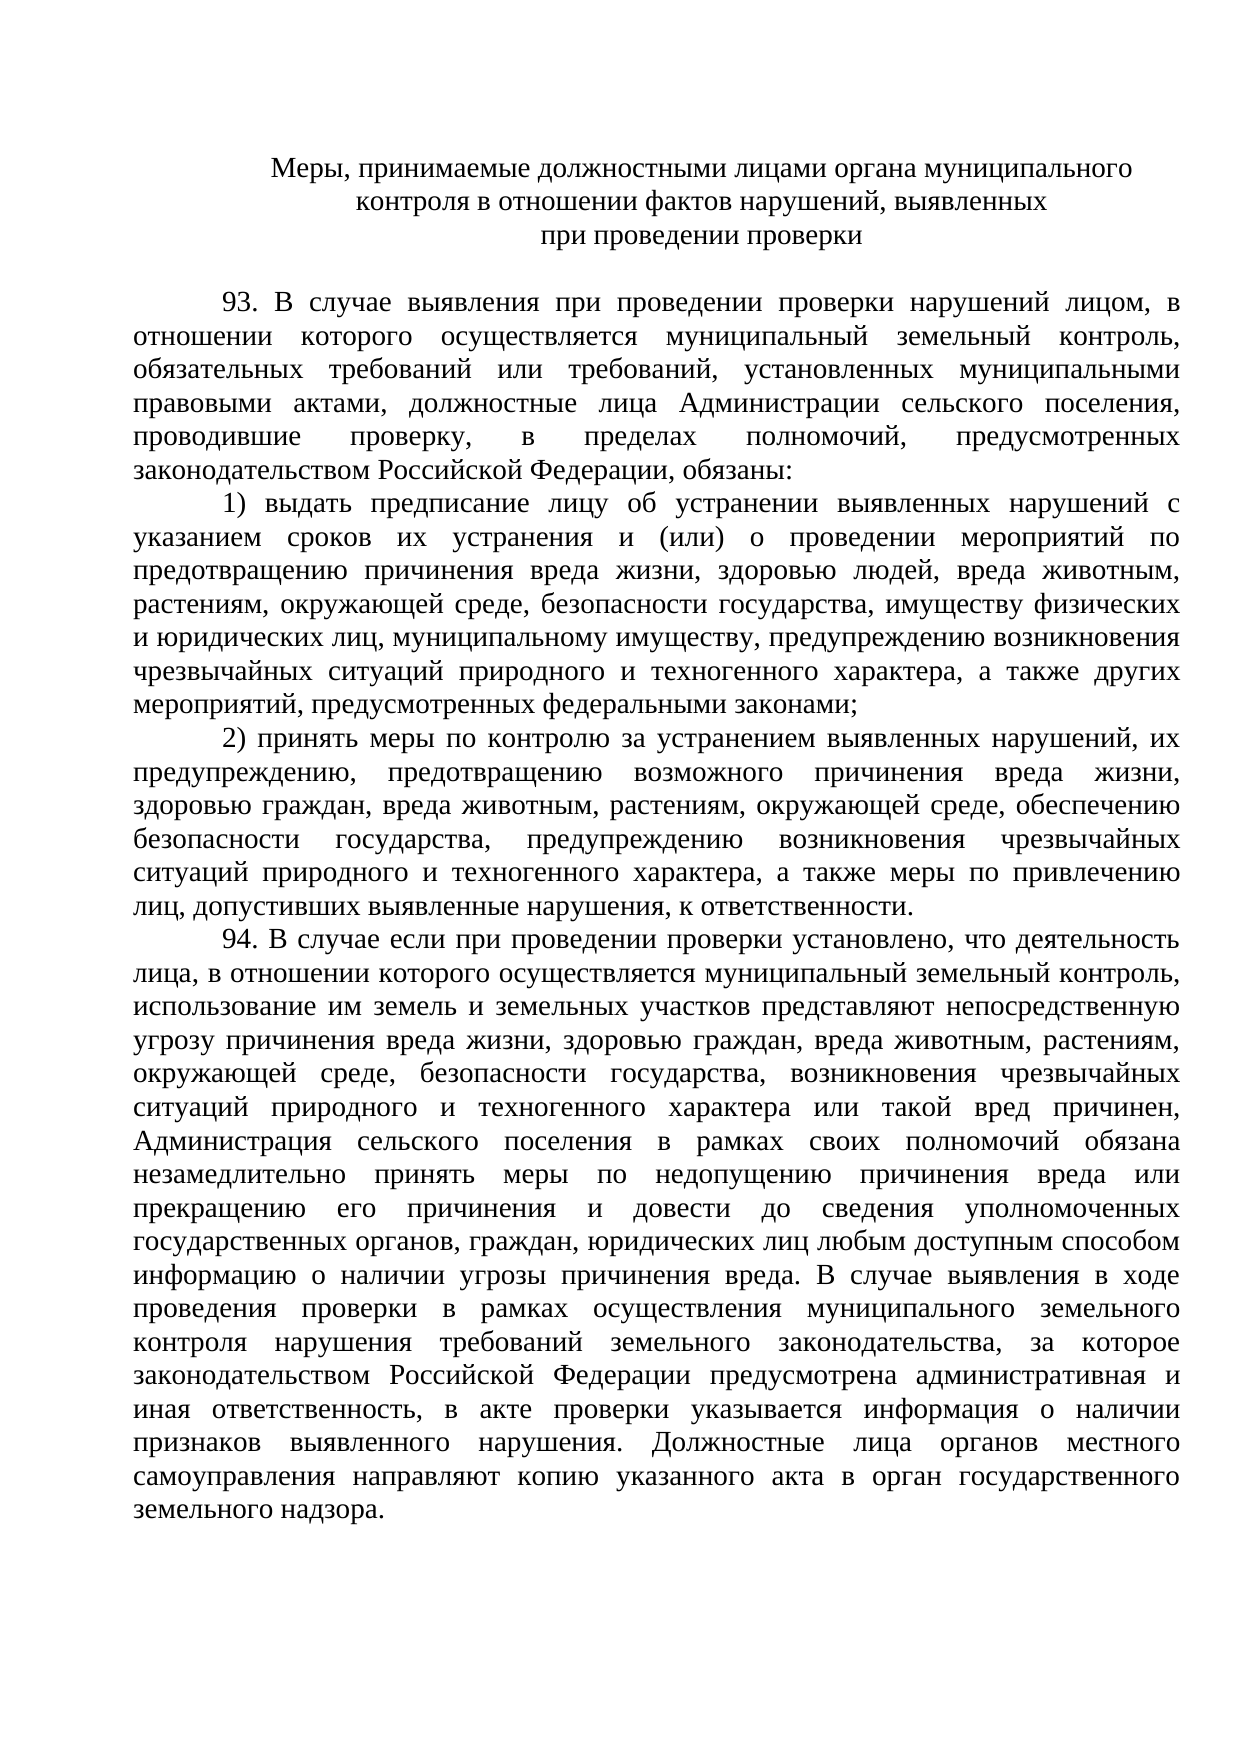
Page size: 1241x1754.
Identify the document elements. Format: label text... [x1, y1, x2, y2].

text контроля в отношении фактов нарушений, выявленных [133, 183, 1181, 217]
text 2) принять меры по контролю за устранением выявленных нарушений, их предупреждению, предотвращению возможного причинения вреда жизни, здоровью граждан, вреда животным, растениям, окружающей среде, обеспечению безопасности государства, предупреждению возникновения чрезвычайных ситуаций природного и техногенного характера, а также меры по привлечению лиц, допустивших выявленные нарушения, к ответственности. [133, 720, 1181, 921]
text 1) выдать предписание лицу об устранении выявленных нарушений с указанием сроков их устранения и (или) о проведении мероприятий по предотвращению причинения вреда жизни, здоровью людей, вреда животным, растениям, окружающей среде, безопасности государства, имуществу физических и юридических лиц, муниципальному имуществу, предупреждению возникновения чрезвычайных ситуаций природного и техногенного характера, а также других мероприятий, предусмотренных федеральными законами; [133, 485, 1181, 720]
text Меры, принимаемые должностными лицами органа муниципального [133, 150, 1181, 183]
text 94. В случае если при проведении проверки установлено, что деятельность лица, в отношении которого осуществляется муниципальный земельный контроль, использование им земель и земельных участков представляют непосредственную угрозу причинения вреда жизни, здоровью граждан, вреда животным, растениям, окружающей среде, безопасности государства, возникновения чрезвычайных ситуаций природного и техногенного характера или такой вред причинен, Администрация сельского поселения в рамках своих полномочий обязана незамедлительно принять меры по недопущению причинения вреда или прекращению его причинения и довести до сведения уполномоченных государственных органов, граждан, юридических лиц любым доступным способом информацию о наличии угрозы причинения вреда. В случае выявления в ходе проведения проверки в рамках осуществления муниципального земельного контроля нарушения требований земельного законодательства, за которое законодательством Российской Федерации предусмотрена административная и иная ответственность, в акте проверки указывается информация о наличии признаков выявленного нарушения. Должностные лица органов местного самоуправления направляют копию указанного акта в орган государственного земельного надзора. [133, 921, 1181, 1525]
text 93. В случае выявления при проведении проверки нарушений лицом, в отношении которого осуществляется муниципальный земельный контроль, обязательных требований или требований, установленных муниципальными правовыми актами, должностные лица Администрации сельского поселения, проводившие проверку, в пределах полномочий, предусмотренных законодательством Российской Федерации, обязаны: [133, 284, 1181, 485]
text при проведении проверки [133, 217, 1181, 251]
